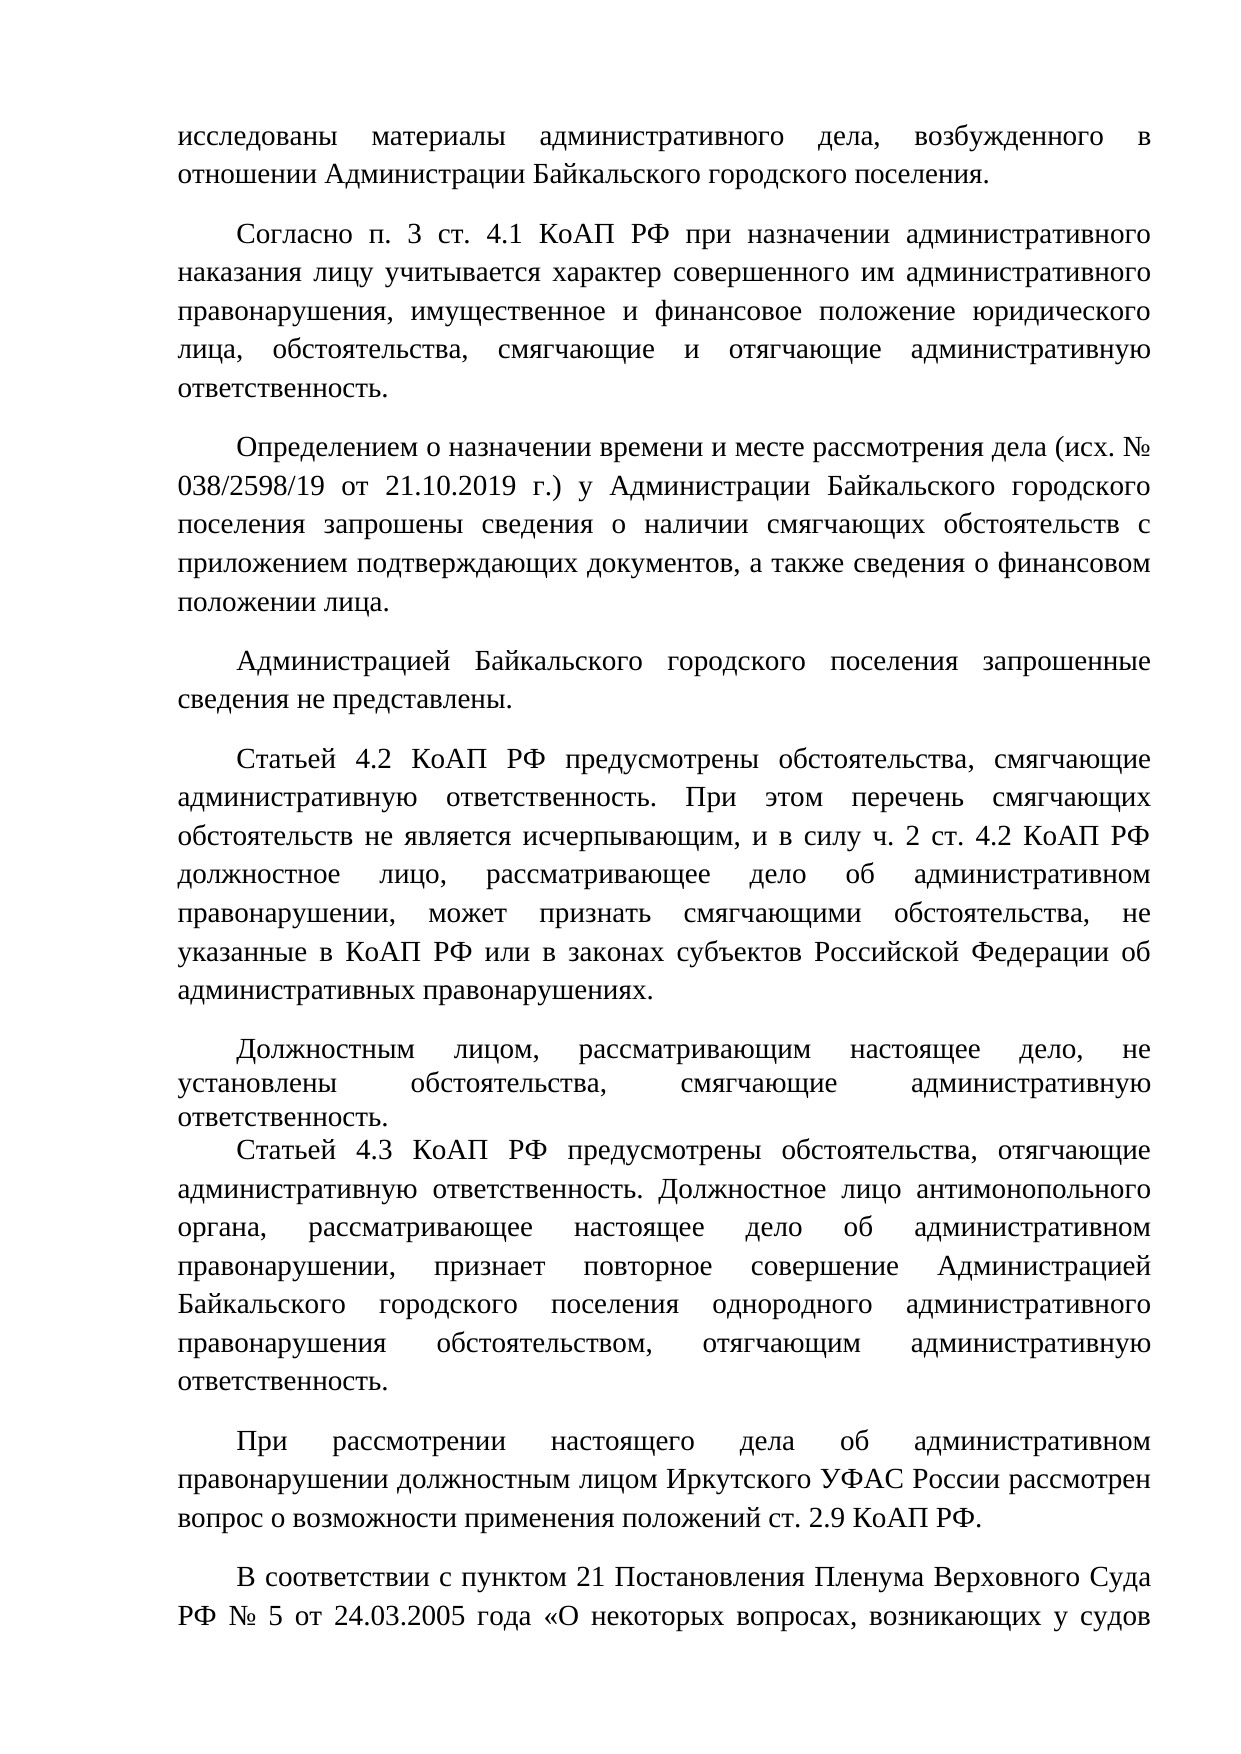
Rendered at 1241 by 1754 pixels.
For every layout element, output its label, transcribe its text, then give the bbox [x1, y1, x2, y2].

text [177, 118, 1152, 190]
text Должностным лицом, рассматривающим настоящее дело, не установлены обстоятельства, смягчающие административную ответственность. [177, 1032, 1152, 1132]
text Администрацией Байкальского городского поселения запрошенные сведения не представлены. [177, 643, 1152, 715]
text Согласно п. 3 ст. 4.1 КоАП РФ при назначении административного наказания лицу учитывается характер совершенного им административного правонарушения, имущественное и финансовое положение юридического лица, обстоятельства, смягчающие и отягчающие административную ответственность. [177, 216, 1152, 404]
text Определением о назначении времени и месте рассмотрения дела (исх. № 038/2598/19 от 21.10.2019 г.) у Администрации Байкальского городского поселения запрошены сведения о наличии смягчающих обстоятельств с приложением подтверждающих документов, а также сведения о финансовом положении лица. [177, 429, 1152, 617]
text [177, 1559, 1152, 1631]
text Статьей 4.2 КоАП РФ предусмотрены обстоятельства, смягчающие административную ответственность. При этом перечень смягчающих обстоятельств не является исчерпывающим, и в силу ч. 2 ст. 4.2 КоАП РФ должностное лицо, рассматривающее дело об административном правонарушении, может признать смягчающими обстоятельства, не указанные в КоАП РФ или в законах субъектов Российской Федерации об административных правонарушениях. [177, 741, 1152, 1006]
text При рассмотрении настоящего дела об административном правонарушении должностным лицом Иркутского УФАС России рассмотрен вопрос о возможности применения положений ст. 2.9 КоАП РФ. [177, 1423, 1152, 1533]
text Статьей 4.3 КоАП РФ предусмотрены обстоятельства, отягчающие административную ответственность. Должностное лицо антимонопольного органа, рассматривающее настоящее дело об административном правонарушении, признает повторное совершение Администрацией Байкальского городского поселения однородного административного правонарушения обстоятельством, отягчающим административную ответственность. [177, 1132, 1152, 1397]
